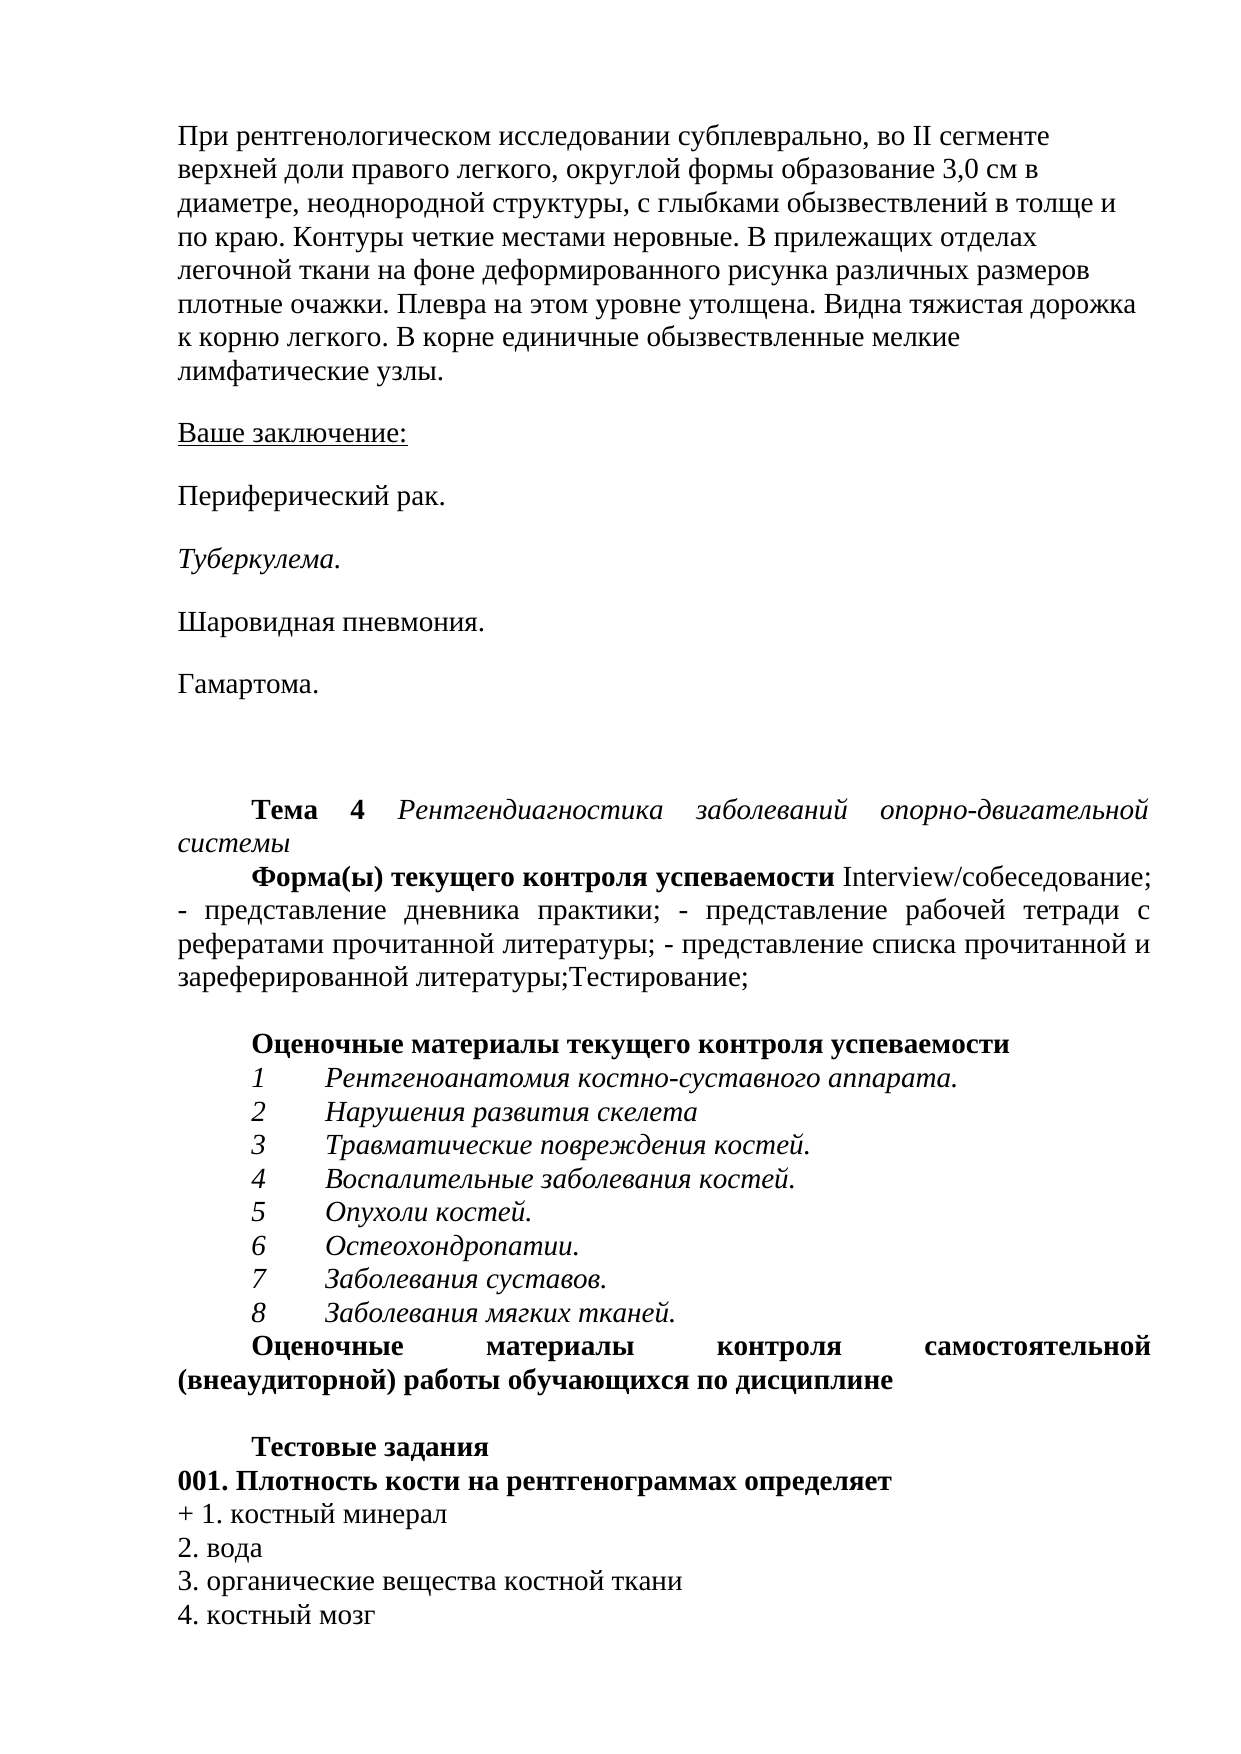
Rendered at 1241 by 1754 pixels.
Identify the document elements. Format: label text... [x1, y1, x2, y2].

text При рентгенологическом исследовании субплеврально, во II сегменте верхней доли правого легкого, округлой формы образование 3,0 см в диаметре, неоднородной структуры, с глыбками обызвествлений в толще и по краю. Контуры четкие местами неровные. В прилежащих отделах легочной ткани на фоне деформированного рисунка различных размеров плотные очажки. Плевра на этом уровне утолщена. Видна тяжистая дорожка к корню легкого. В корне единичные обызвествленные мелкие лимфатические узлы. [177, 118, 1152, 386]
text Тема 4 Рентгендиагностика заболеваний опорно-двигательной системы [177, 792, 1152, 859]
text + 1. костный минерал [177, 1496, 1152, 1530]
text Оценочные материалы текущего контроля успеваемости [177, 1027, 1152, 1060]
text 2 Нарушения развития скелета [177, 1094, 1152, 1127]
text Форма(ы) текущего контроля успеваемости Interview/собеседование; - представление дневника практики; - представление рабочей тетради с рефератами прочитанной литературы; - представление списка прочитанной и зареферированной литературы;Тестирование; [177, 859, 1152, 993]
text Ваше заключение: [177, 416, 1152, 449]
text 5 Опухоли костей. [177, 1194, 1152, 1228]
text 4 Воспалительные заболевания костей. [177, 1161, 1152, 1194]
text 3. органические вещества костной ткани [177, 1563, 1152, 1597]
text 8 Заболевания мягких тканей. [177, 1295, 1152, 1328]
text 1 Рентгеноанатомия костно-суставного аппарата. [177, 1060, 1152, 1094]
text 4. костный мозг [177, 1597, 1152, 1630]
text 3 Травматические повреждения костей. [177, 1127, 1152, 1161]
text Оценочные материалы контроля самостоятельной (внеаудиторной) работы обучающихся по дисциплине [177, 1328, 1152, 1396]
text Периферический рак. [177, 478, 1152, 512]
text 6 Остеохондропатии. [177, 1228, 1152, 1261]
text Гамартома. [177, 666, 1152, 700]
text 7 Заболевания суставов. [177, 1261, 1152, 1295]
text Туберкулема. [177, 541, 1152, 574]
text 2. вода [177, 1530, 1152, 1563]
text Тестовые задания [177, 1429, 1152, 1463]
text Шаровидная пневмония. [177, 604, 1152, 637]
text 001. Плотность кости на рентгенограммах определяет [177, 1463, 1152, 1496]
